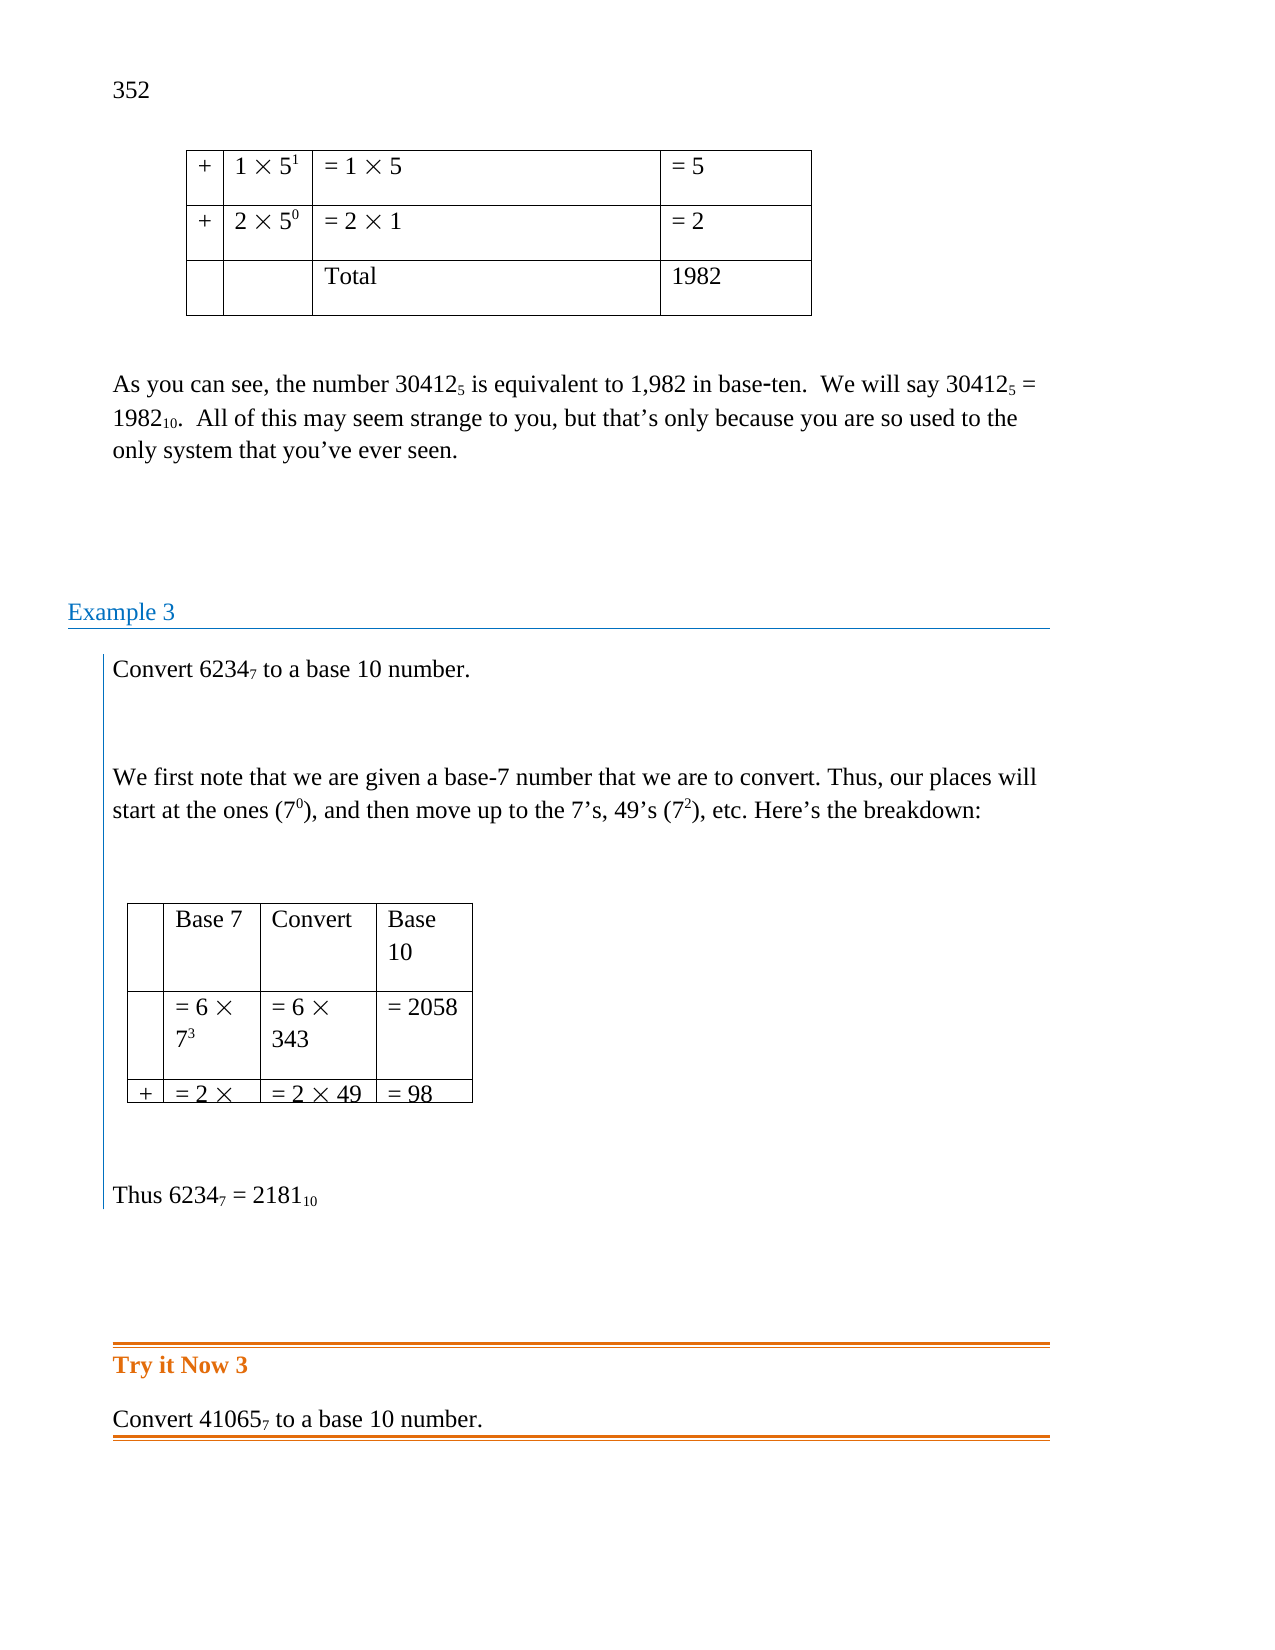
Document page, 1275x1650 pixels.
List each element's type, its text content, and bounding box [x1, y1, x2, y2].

text Try it Now 3 [112, 1348, 1050, 1379]
table_cell Total [313, 261, 660, 315]
table_cell = 1 5 [313, 151, 660, 205]
table_cell 1982 [661, 261, 811, 315]
table_cell 1 51 [224, 151, 312, 205]
text As you can see, the number 304125 is equivalent to 1,982 in baseten. We will say 304125 = 198210. All of this may seem strange to you, but that’s only because you are so used to the only system that you’ve ever seen. [112, 369, 1050, 464]
text Thus 62347 = 218110 [104, 1181, 1050, 1209]
table_cell + [187, 151, 223, 205]
table_cell = 2 1 [313, 206, 660, 260]
text Convert 410657 to a base 10 number. [112, 1404, 1050, 1441]
table_cell [224, 261, 312, 315]
text Example 3 [67, 597, 1050, 629]
text Convert 62347 to a base 10 number. [104, 654, 1050, 683]
table_cell = 5 [661, 151, 811, 205]
table_cell 2 50 [224, 206, 312, 260]
table_cell + [187, 206, 223, 260]
table_cell = 2 [661, 206, 811, 260]
table_cell [187, 261, 223, 315]
text We first note that we are given a base-7 number that we are to convert. Thus, our places will start at the ones (70), and then move up to the 7’s, 49’s (72), etc. Here’s the breakdown: [104, 762, 1050, 824]
